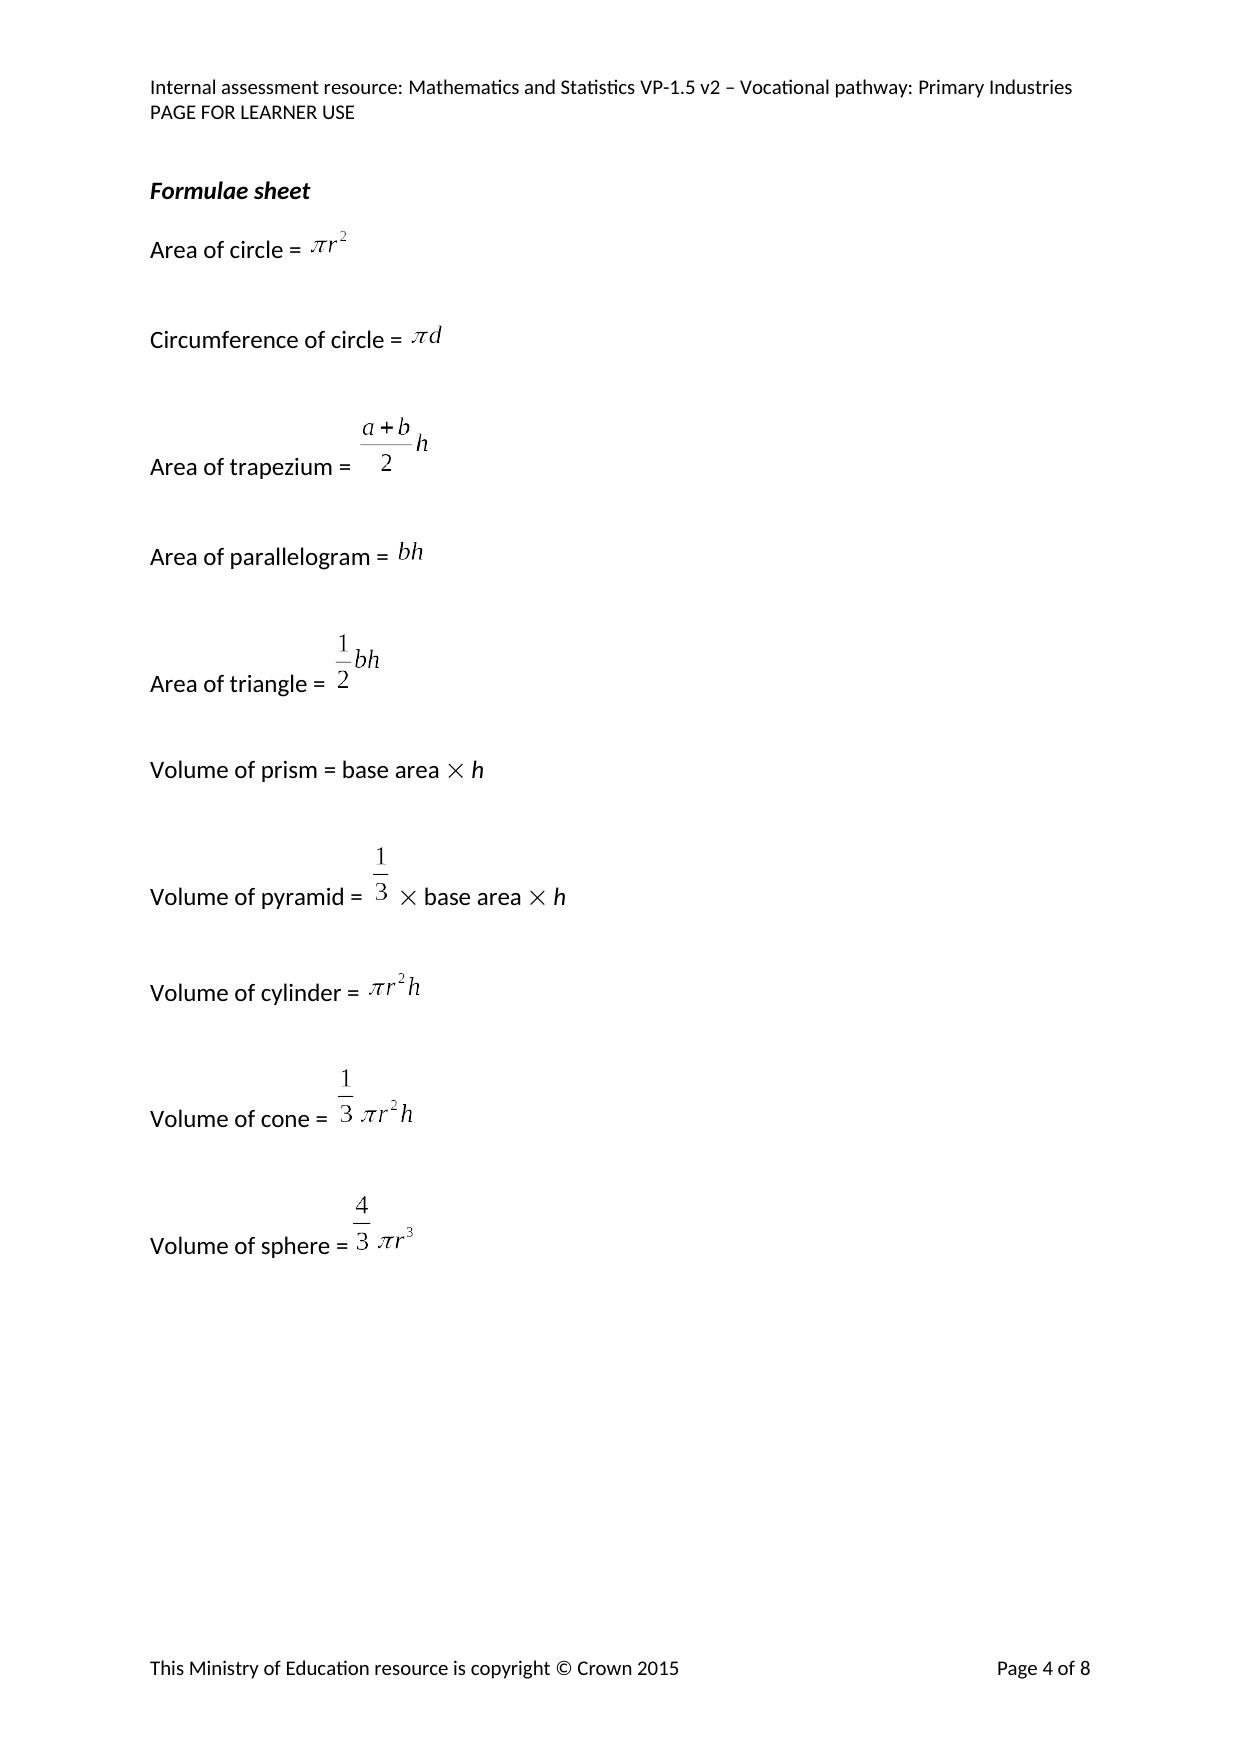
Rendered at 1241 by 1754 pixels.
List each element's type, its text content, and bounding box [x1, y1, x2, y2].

text Volume of cylinder = [150, 967, 1090, 1007]
text Volume of cone = [150, 1063, 1090, 1134]
text Area of circle = [150, 224, 1090, 264]
text Area of triangle = [150, 627, 1090, 698]
text Area of parallelogram = [150, 537, 1090, 572]
text Volume of pyramid = base area h [150, 840, 1090, 911]
text Volume of prism = base area h [150, 754, 1090, 784]
text Circumference of circle = [150, 320, 1090, 355]
text Volume of sphere = [150, 1189, 1090, 1261]
subtitle Formulae sheet [150, 175, 1090, 206]
text Area of trapezium = [150, 410, 1090, 482]
